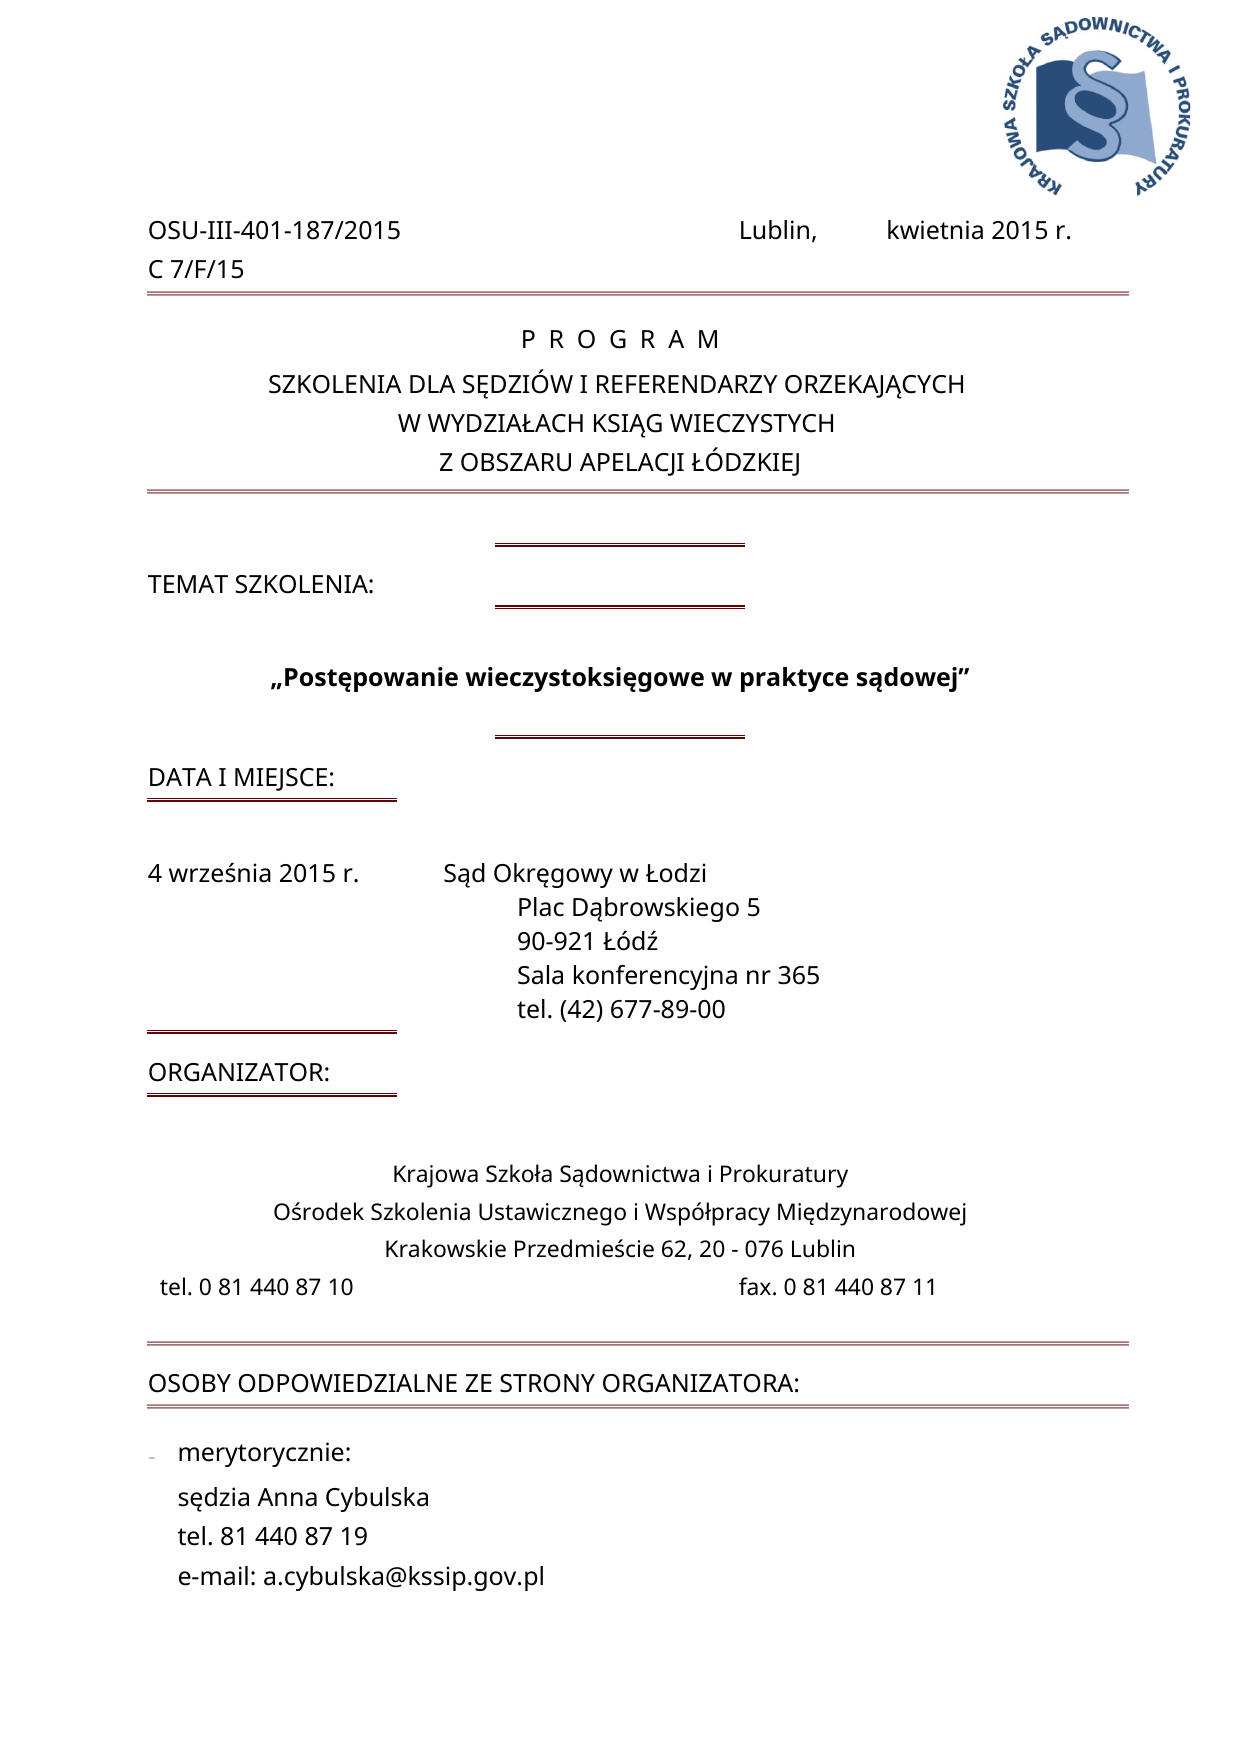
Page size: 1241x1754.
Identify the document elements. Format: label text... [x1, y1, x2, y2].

text Plac Dąbrowskiego 5 [517, 889, 1093, 923]
picture [495, 730, 745, 743]
picture [147, 793, 397, 806]
text tel. 81 440 87 19 [177, 1519, 605, 1553]
text DATA I MIEJSCE: [148, 760, 1093, 794]
text 90-921 Łódź [517, 923, 1093, 957]
text tel. 0 81 440 87 10 fax. 0 81 440 87 11 [148, 1271, 1093, 1302]
picture [147, 484, 1129, 498]
text Ośrodek Szkolenia Ustawicznego i Współpracy Międzynarodowej [148, 1196, 1093, 1227]
picture [495, 538, 745, 551]
text OSU-III-401-187/2015 Lublin, kwietnia 2015 r. [148, 213, 1093, 247]
picture [147, 1399, 1129, 1413]
text 4 września 2015 r. Sąd Okręgowy w Łodzi [148, 855, 1093, 889]
text Sala konferencyjna nr 365 [517, 957, 1093, 992]
picture [147, 1088, 397, 1101]
list merytorycznie: [148, 1434, 605, 1468]
text ORGANIZATOR: [148, 1054, 1093, 1088]
text SZKOLENIA DLA SĘDZIÓW I REFERENDARZY ORZEKAJĄCYCH W WYDZIAŁACH KSIĄG WIECZYSTYCH Z OBSZARU APELACJI ŁÓDZKIEJ [148, 367, 1093, 479]
text e-mail: a.cybulska@kssip.gov.pl [177, 1558, 605, 1592]
text Krajowa Szkoła Sądownictwa i Prokuratury [148, 1158, 1093, 1189]
picture [495, 601, 745, 613]
text tel. (42) 677-89-00 [517, 992, 1093, 1026]
text OSOBY ODPOWIEDZIALNE ZE STRONY ORGANIZATORA: [148, 1365, 1093, 1399]
text TEMAT SZKOLENIA: [148, 567, 1093, 601]
picture [147, 286, 1129, 300]
picture [147, 1336, 1129, 1350]
text sędzia Anna Cybulska [177, 1480, 605, 1514]
text P R O G R A M [148, 321, 1093, 355]
picture [147, 1025, 397, 1038]
picture [1003, 17, 1191, 196]
text „Postępowanie wieczystoksięgowe w praktyce sądowej” [148, 659, 1093, 693]
text Krakowskie Przedmieście 62, 20 - 076 Lublin [148, 1233, 1093, 1264]
text C 7/F/15 [148, 252, 1093, 286]
